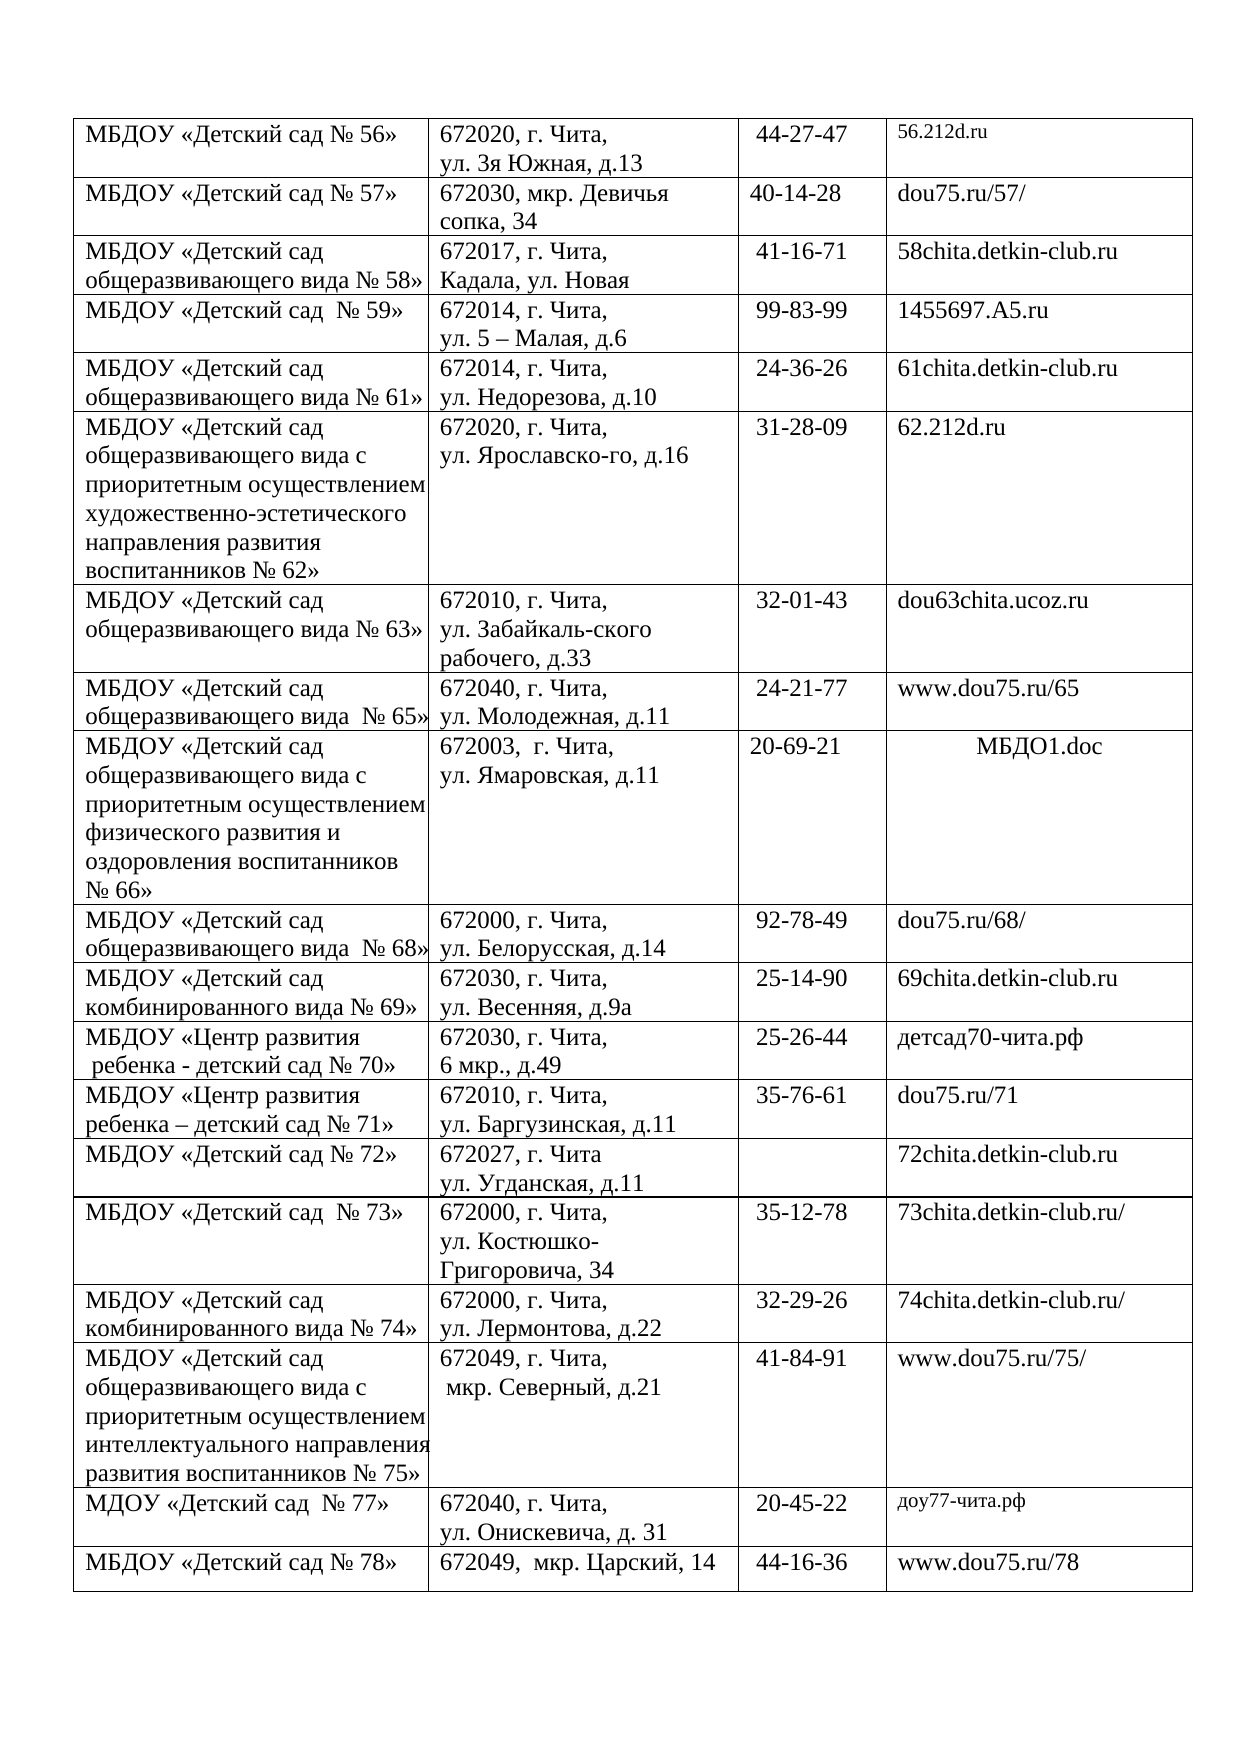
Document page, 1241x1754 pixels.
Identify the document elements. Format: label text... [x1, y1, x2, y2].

table_cell МБДОУ «Детский сад № 57» [74, 178, 428, 235]
table_cell детсад70-чита.рф [887, 1022, 1192, 1079]
table_cell МБДОУ «Детский сад № 59» [74, 295, 428, 352]
table_cell 672000, г. Чита, ул. Костюшко-Григоровича, 34 [429, 1198, 738, 1284]
table_cell [739, 1139, 886, 1196]
table_cell МБДОУ «Центр развития ребенка - детский сад № 70» [74, 1022, 428, 1079]
table_cell МБДОУ «Детский сад № 78» [74, 1547, 428, 1591]
table_cell dou63chita.ucoz.ru [887, 585, 1192, 672]
table_cell 672010, г. Чита, ул. Забайкаль-ского рабочего, д.33 [429, 585, 738, 672]
table_cell 24-21-77 [739, 673, 886, 730]
table_cell dou75.ru/71 [887, 1080, 1192, 1138]
table_cell 672030, г. Чита, ул. Весенняя, д.9а [429, 963, 738, 1021]
table_cell 74chita.detkin-club.ru/ [887, 1285, 1192, 1342]
table_cell 672040, г. Чита, ул. Онискевича, д. 31 [429, 1488, 738, 1546]
table_cell 24-36-26 [739, 353, 886, 411]
table_cell dou75.ru/68/ [887, 905, 1192, 962]
table_cell МБДОУ «Детский сад общеразвивающего вида № 68» [74, 905, 428, 962]
table_cell 672049, мкр. Царский, 14 [429, 1547, 738, 1591]
table_cell МБДОУ «Детский сад № 56» [74, 119, 428, 177]
table_cell 44-27-47 [739, 119, 886, 177]
table_cell 672040, г. Чита, ул. Молодежная, д.11 [429, 673, 738, 730]
table_cell 20-69-21 [739, 731, 886, 904]
table_cell 62.212d.ru [887, 412, 1192, 584]
table_cell 25-14-90 [739, 963, 886, 1021]
table_cell www.dou75.ru/75/ [887, 1343, 1192, 1487]
table_cell 672000, г. Чита, ул. Лермонтова, д.22 [429, 1285, 738, 1342]
table_cell 672014, г. Чита, ул. Недорезова, д.10 [429, 353, 738, 411]
table_cell МБДОУ «Детский сад общеразвивающего вида с приоритетным осуществлением интеллектуального направления развития воспитанников № 75» [74, 1343, 428, 1487]
table_cell 35-76-61 [739, 1080, 886, 1138]
table_cell доу77-чита.рф [887, 1488, 1192, 1546]
table_cell МБДОУ «Детский сад общеразвивающего вида с приоритетным осуществлением художественно-эстетического направления развития воспитанников № 62» [74, 412, 428, 584]
table_cell МБДОУ «Детский сад № 73» [74, 1198, 428, 1284]
table_cell 69chita.detkin-club.ru [887, 963, 1192, 1021]
table_cell 672030, г. Чита, 6 мкр., д.49 [429, 1022, 738, 1079]
table_cell 672017, г. Чита, Кадала, ул. Новая [429, 236, 738, 294]
table_cell МБДОУ «Центр развития ребенка – детский сад № 71» [74, 1080, 428, 1138]
table_cell 44-16-36 [739, 1547, 886, 1591]
table_cell МБДОУ «Детский сад комбинированного вида № 74» [74, 1285, 428, 1342]
table_cell 672027, г. Чита ул. Угданская, д.11 [429, 1139, 738, 1196]
table_cell 672000, г. Чита, ул. Белорусская, д.14 [429, 905, 738, 962]
table_cell 58chita.detkin-club.ru [887, 236, 1192, 294]
table_cell 672003, г. Чита, ул. Ямаровская, д.11 [429, 731, 738, 904]
table_cell 92-78-49 [739, 905, 886, 962]
table_cell 672030, мкр. Девичья сопка, 34 [429, 178, 738, 235]
table_cell 41-84-91 [739, 1343, 886, 1487]
table_cell МБДОУ «Детский сад общеразвивающего вида № 65» [74, 673, 428, 730]
table_cell 1455697.A5.ru [887, 295, 1192, 352]
table_cell 672049, г. Чита, мкр. Северный, д.21 [429, 1343, 738, 1487]
table_cell 25-26-44 [739, 1022, 886, 1079]
table_cell 73chita.detkin-club.ru/ [887, 1198, 1192, 1284]
table_cell МБДО1.doc [887, 731, 1192, 904]
table_cell dou75.ru/57/ [887, 178, 1192, 235]
table_cell 20-45-22 [739, 1488, 886, 1546]
table_cell www.dou75.ru/78 [887, 1547, 1192, 1591]
table_cell 56.212d.ru [887, 119, 1192, 177]
table_cell www.dou75.ru/65 [887, 673, 1192, 730]
table_cell 32-01-43 [739, 585, 886, 672]
table_cell 99-83-99 [739, 295, 886, 352]
table_cell 672010, г. Чита, ул. Баргузинская, д.11 [429, 1080, 738, 1138]
table_cell МДОУ «Детский сад № 77» [74, 1488, 428, 1546]
table_cell МБДОУ «Детский сад общеразвивающего вида № 61» [74, 353, 428, 411]
table_cell 40-14-28 [739, 178, 886, 235]
table_cell 35-12-78 [739, 1198, 886, 1284]
table_cell МБДОУ «Детский сад общеразвивающего вида № 63» [74, 585, 428, 672]
table_cell 41-16-71 [739, 236, 886, 294]
table_cell 31-28-09 [739, 412, 886, 584]
table_cell 672020, г. Чита, ул. 3я Южная, д.13 [429, 119, 738, 177]
table_cell 32-29-26 [739, 1285, 886, 1342]
table_cell 61chita.detkin-club.ru [887, 353, 1192, 411]
table_cell МБДОУ «Детский сад комбинированного вида № 69» [74, 963, 428, 1021]
table_cell МБДОУ «Детский сад № 72» [74, 1139, 428, 1196]
table_cell 72chita.detkin-club.ru [887, 1139, 1192, 1196]
table_cell 672020, г. Чита, ул. Ярославско-го, д.16 [429, 412, 738, 584]
table_cell МБДОУ «Детский сад общеразвивающего вида с приоритетным осуществлением физического развития и оздоровления воспитанников № 66» [74, 731, 428, 904]
table_cell МБДОУ «Детский сад общеразвивающего вида № 58» [74, 236, 428, 294]
table_cell 672014, г. Чита, ул. 5 – Малая, д.6 [429, 295, 738, 352]
